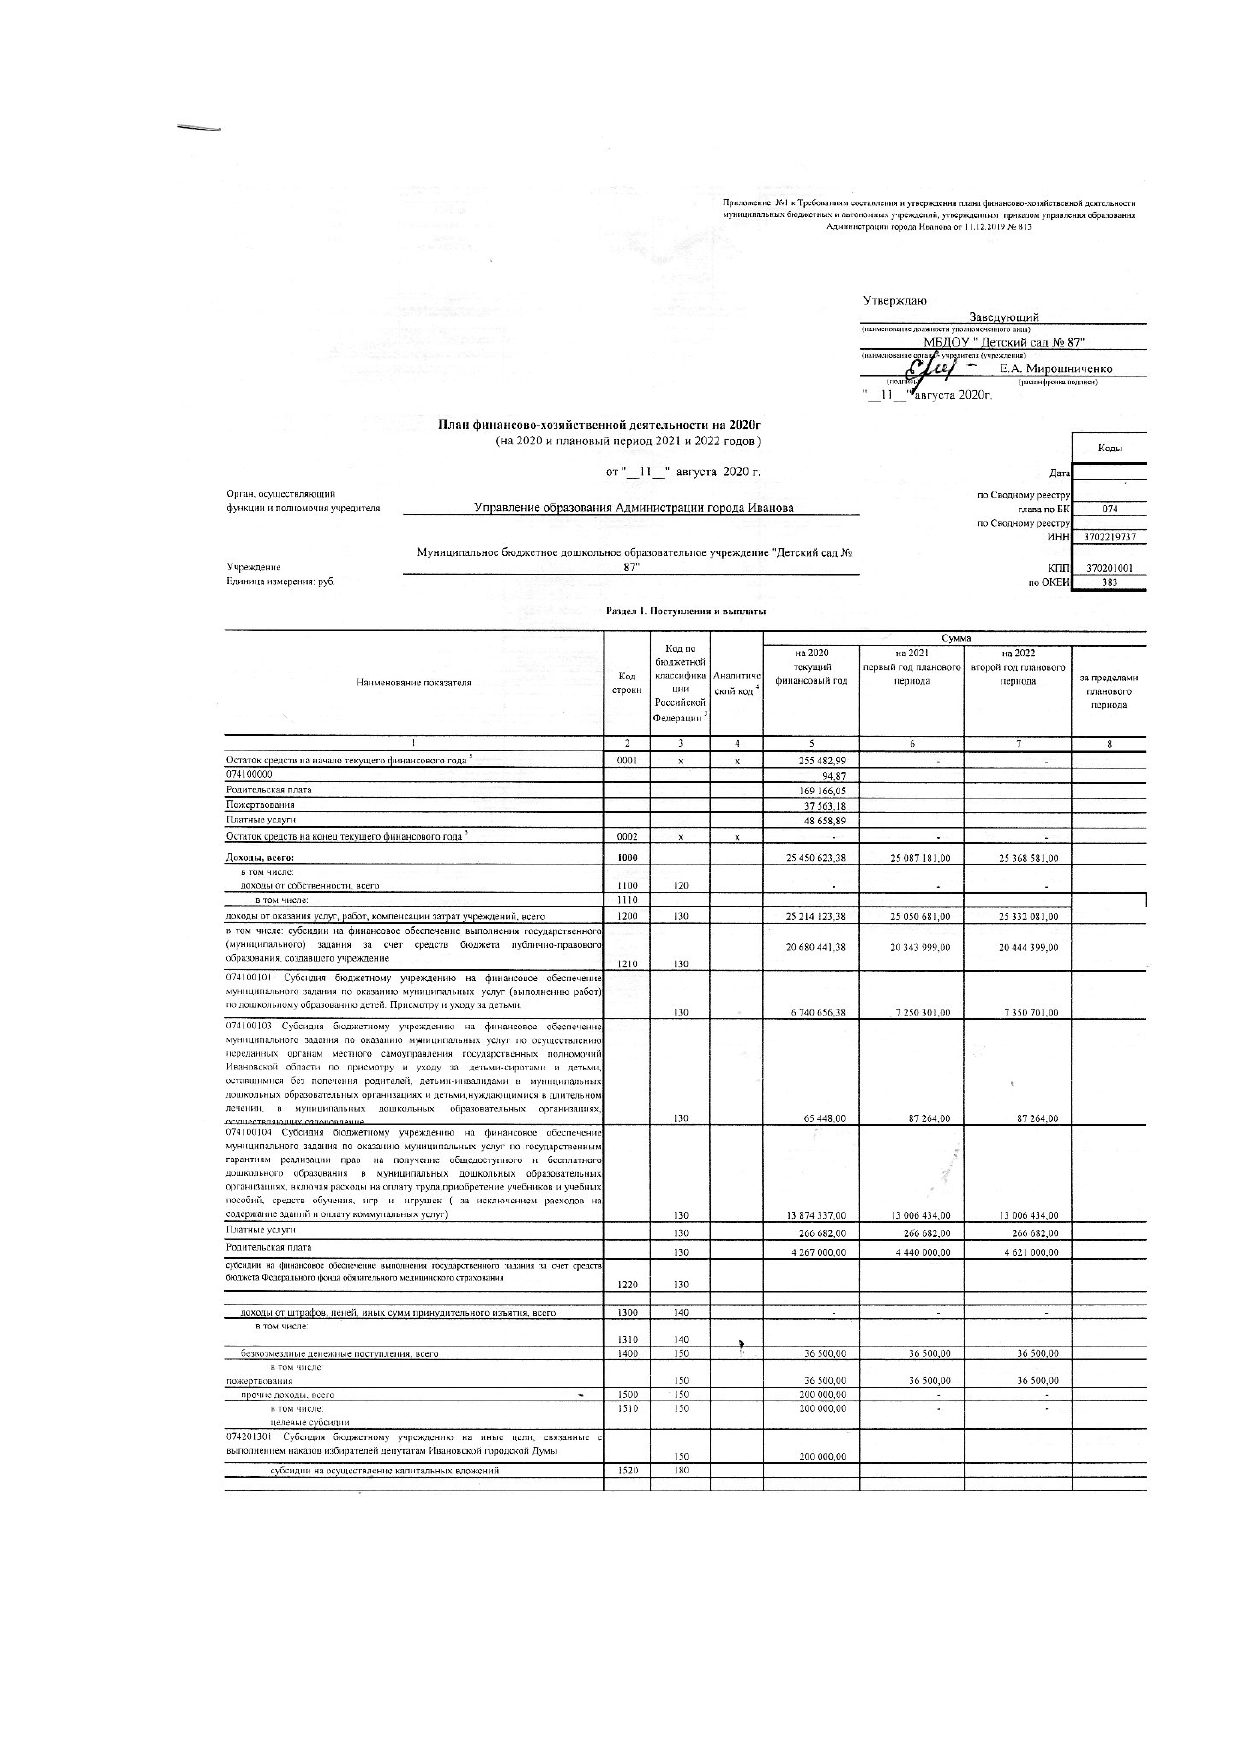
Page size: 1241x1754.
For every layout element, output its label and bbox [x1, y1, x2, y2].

picture [177, 118, 1152, 1497]
